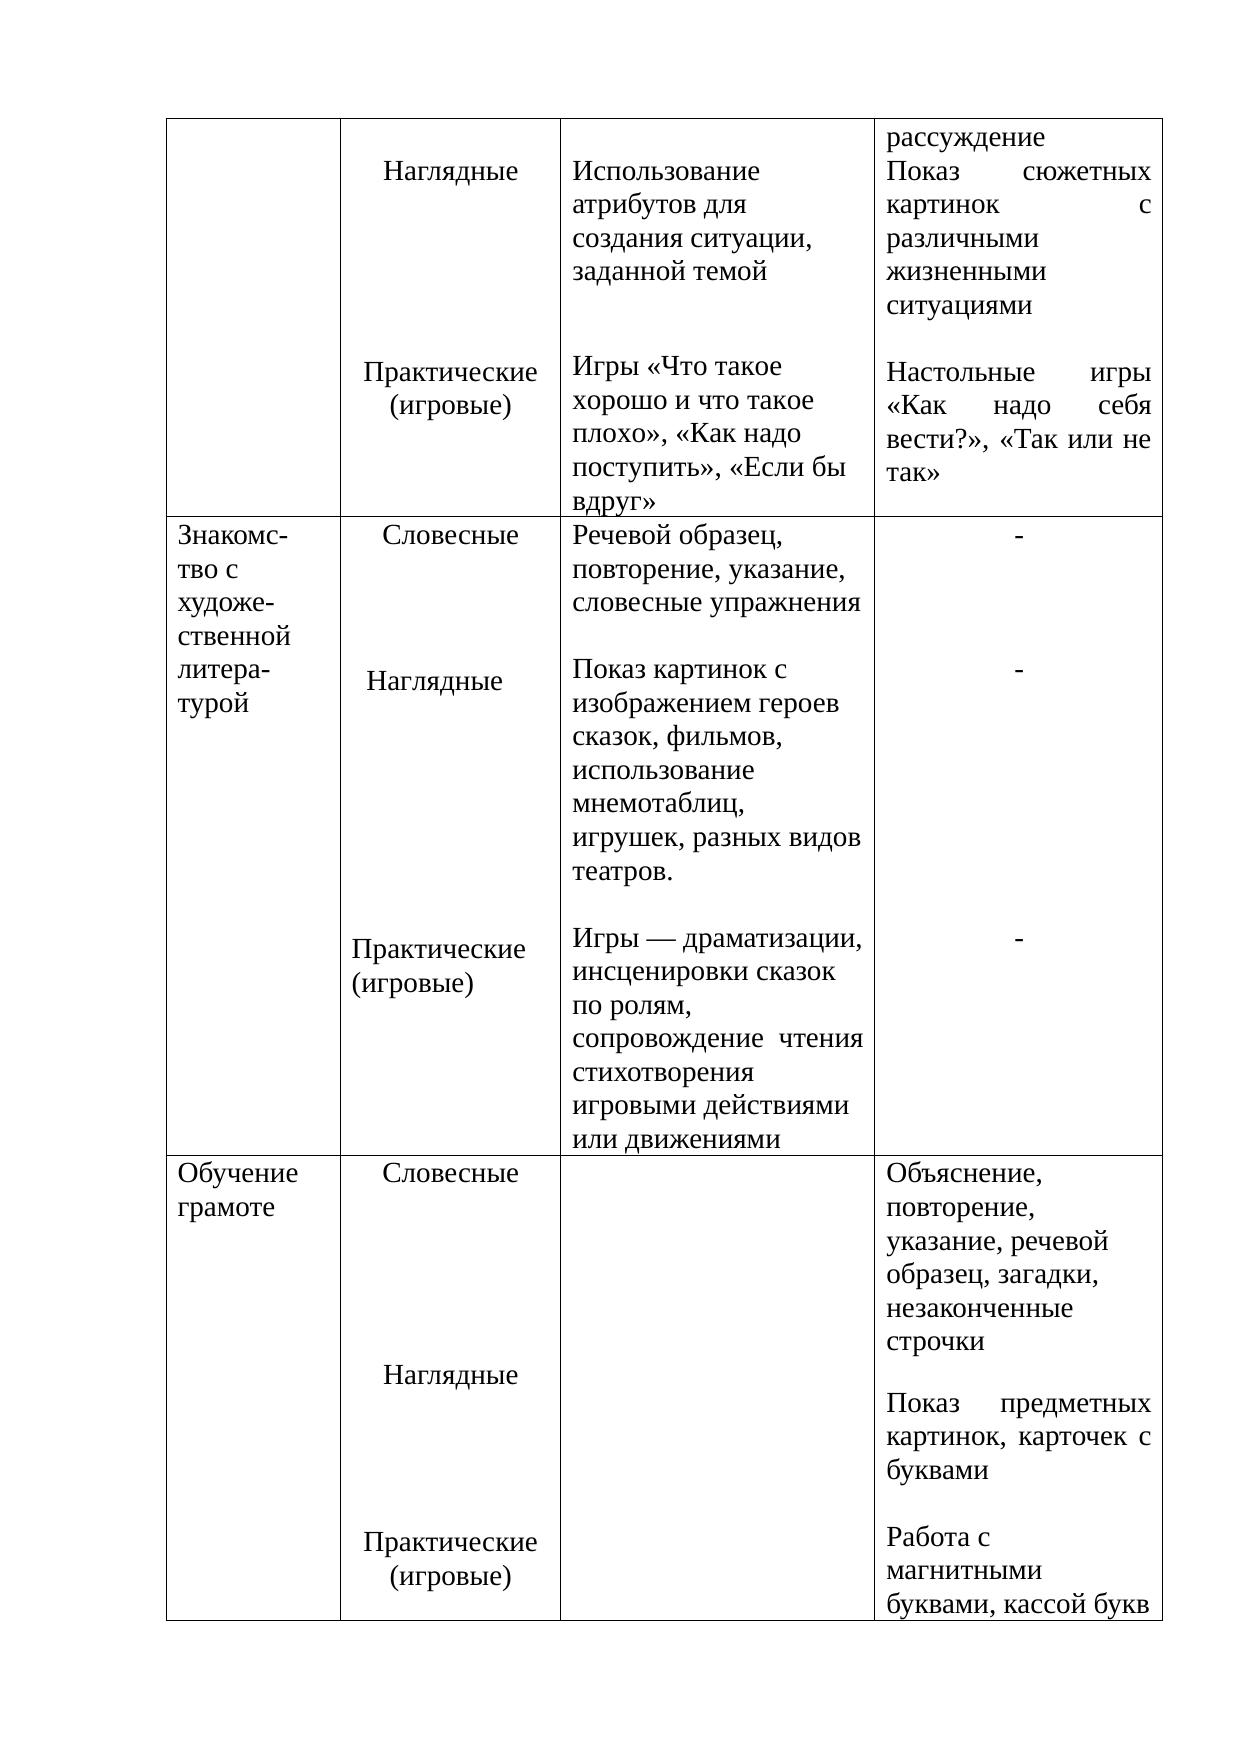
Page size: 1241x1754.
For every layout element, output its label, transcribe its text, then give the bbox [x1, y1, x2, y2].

table_cell Обучение грамоте [167, 1156, 340, 1619]
table_cell Словесные Наглядные Практические (игровые) [341, 517, 560, 1154]
table_cell [561, 1156, 874, 1619]
table_cell Знакомс- тво с художе-ственной литера-турой [167, 517, 340, 1154]
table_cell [561, 119, 874, 516]
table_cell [875, 1156, 1162, 1619]
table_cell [167, 119, 340, 516]
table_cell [341, 1156, 560, 1619]
table_cell Речевой образец, повторение, указание, словесные упражнения Показ картинок с изображением героев сказок, фильмов, использование мнемотаблиц, игрушек, разных видов театров. Игры — драматизации, инсценировки сказок по ролям, сопровождение чтения стихотворения игровыми действиями или движениями [561, 517, 874, 1154]
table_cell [875, 119, 1162, 516]
table_cell - - - [875, 517, 1162, 1154]
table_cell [341, 119, 560, 516]
